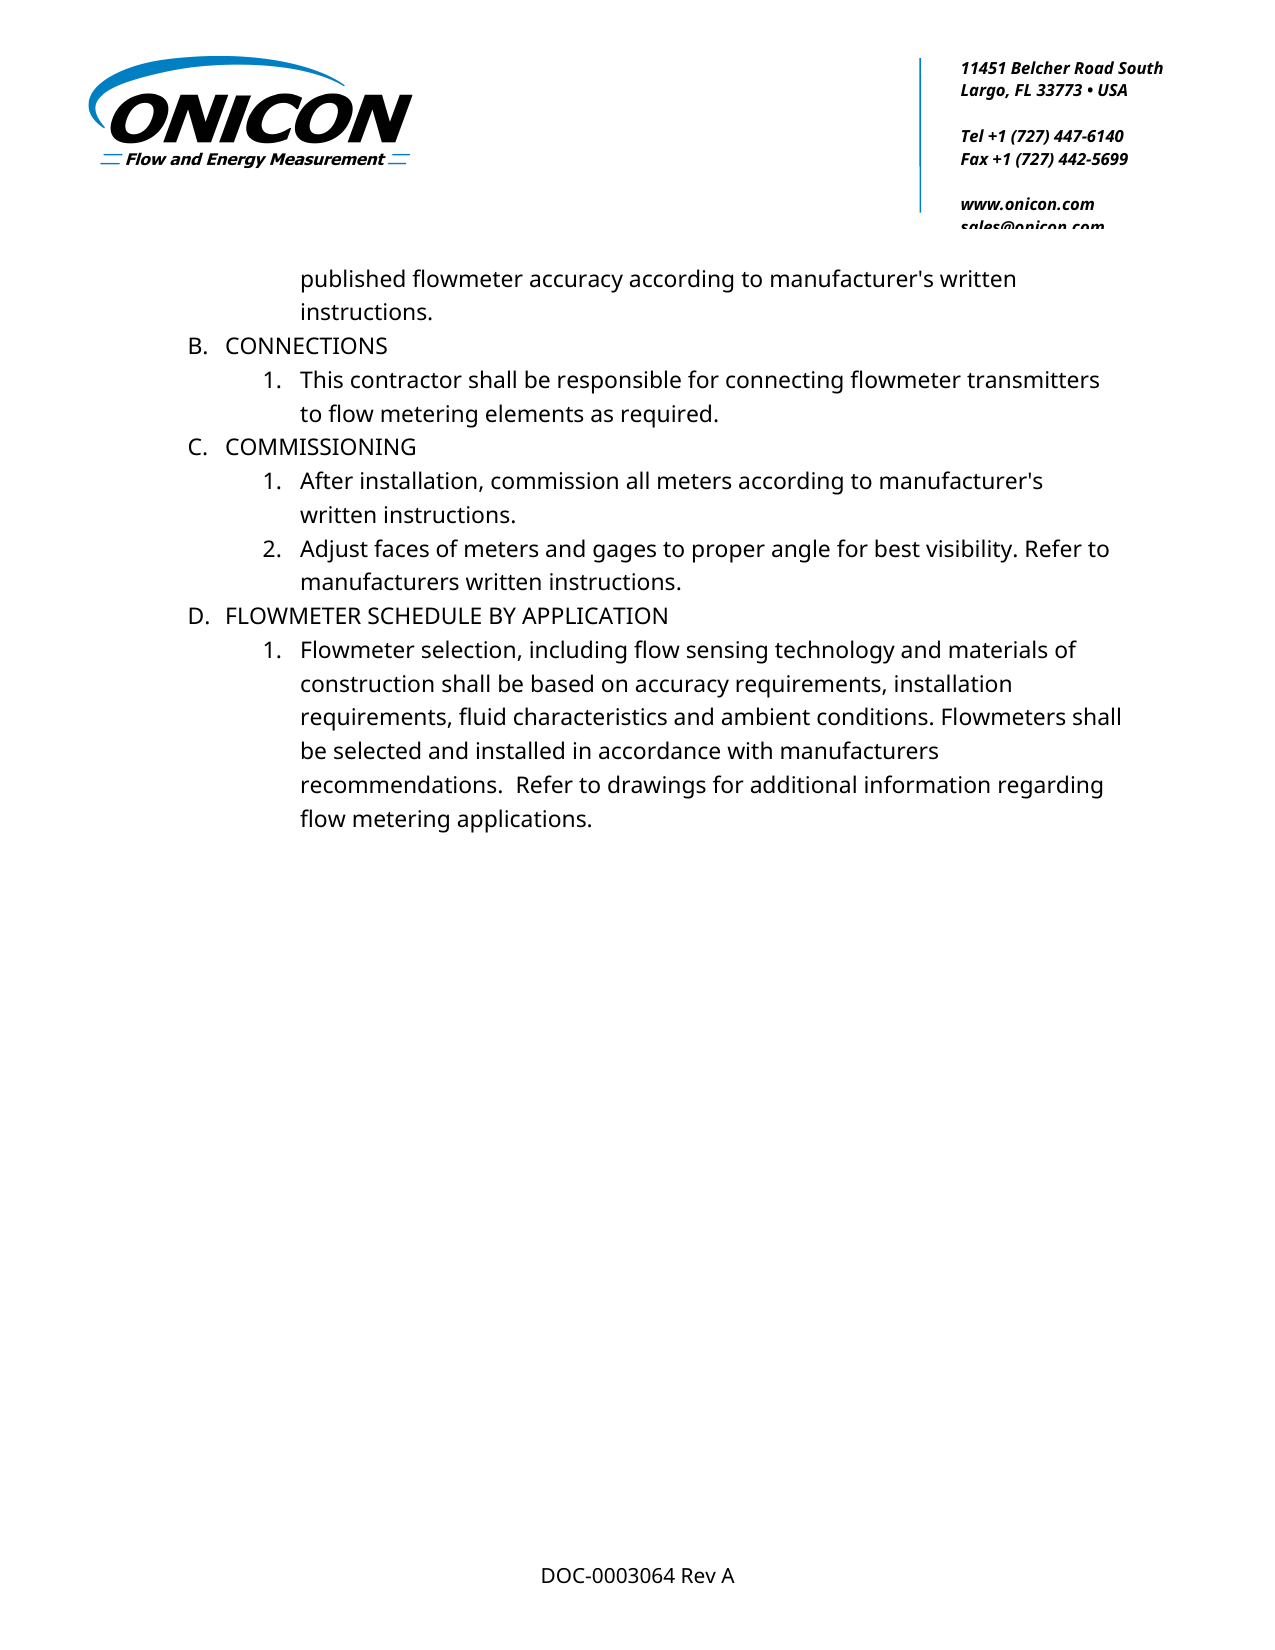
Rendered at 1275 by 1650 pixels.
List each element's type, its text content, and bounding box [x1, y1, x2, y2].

picture [75, 45, 426, 174]
list FLOWMETER SCHEDULE BY APPLICATION [187, 600, 1125, 631]
list COMMISSIONING [187, 431, 1125, 462]
list Adjust faces of meters and gages to proper angle for best visibility. Refer to manufacturers written instructions. [262, 532, 1125, 597]
list This contractor shall be responsible for connecting flowmeter transmitters to flow metering elements as required. [262, 364, 1125, 429]
list CONNECTIONS [187, 330, 1125, 361]
list Flowmeter selection, including flow sensing technology and materials of construction shall be based on accuracy requirements, installation requirements, fluid characteristics and ambient conditions. Flowmeters shall be selected and installed in accordance with manufacturers recommendations. Refer to drawings for additional information regarding flow metering applications. [262, 634, 1125, 834]
list After installation, commission all meters according to manufacturer's written instructions. [262, 465, 1125, 530]
